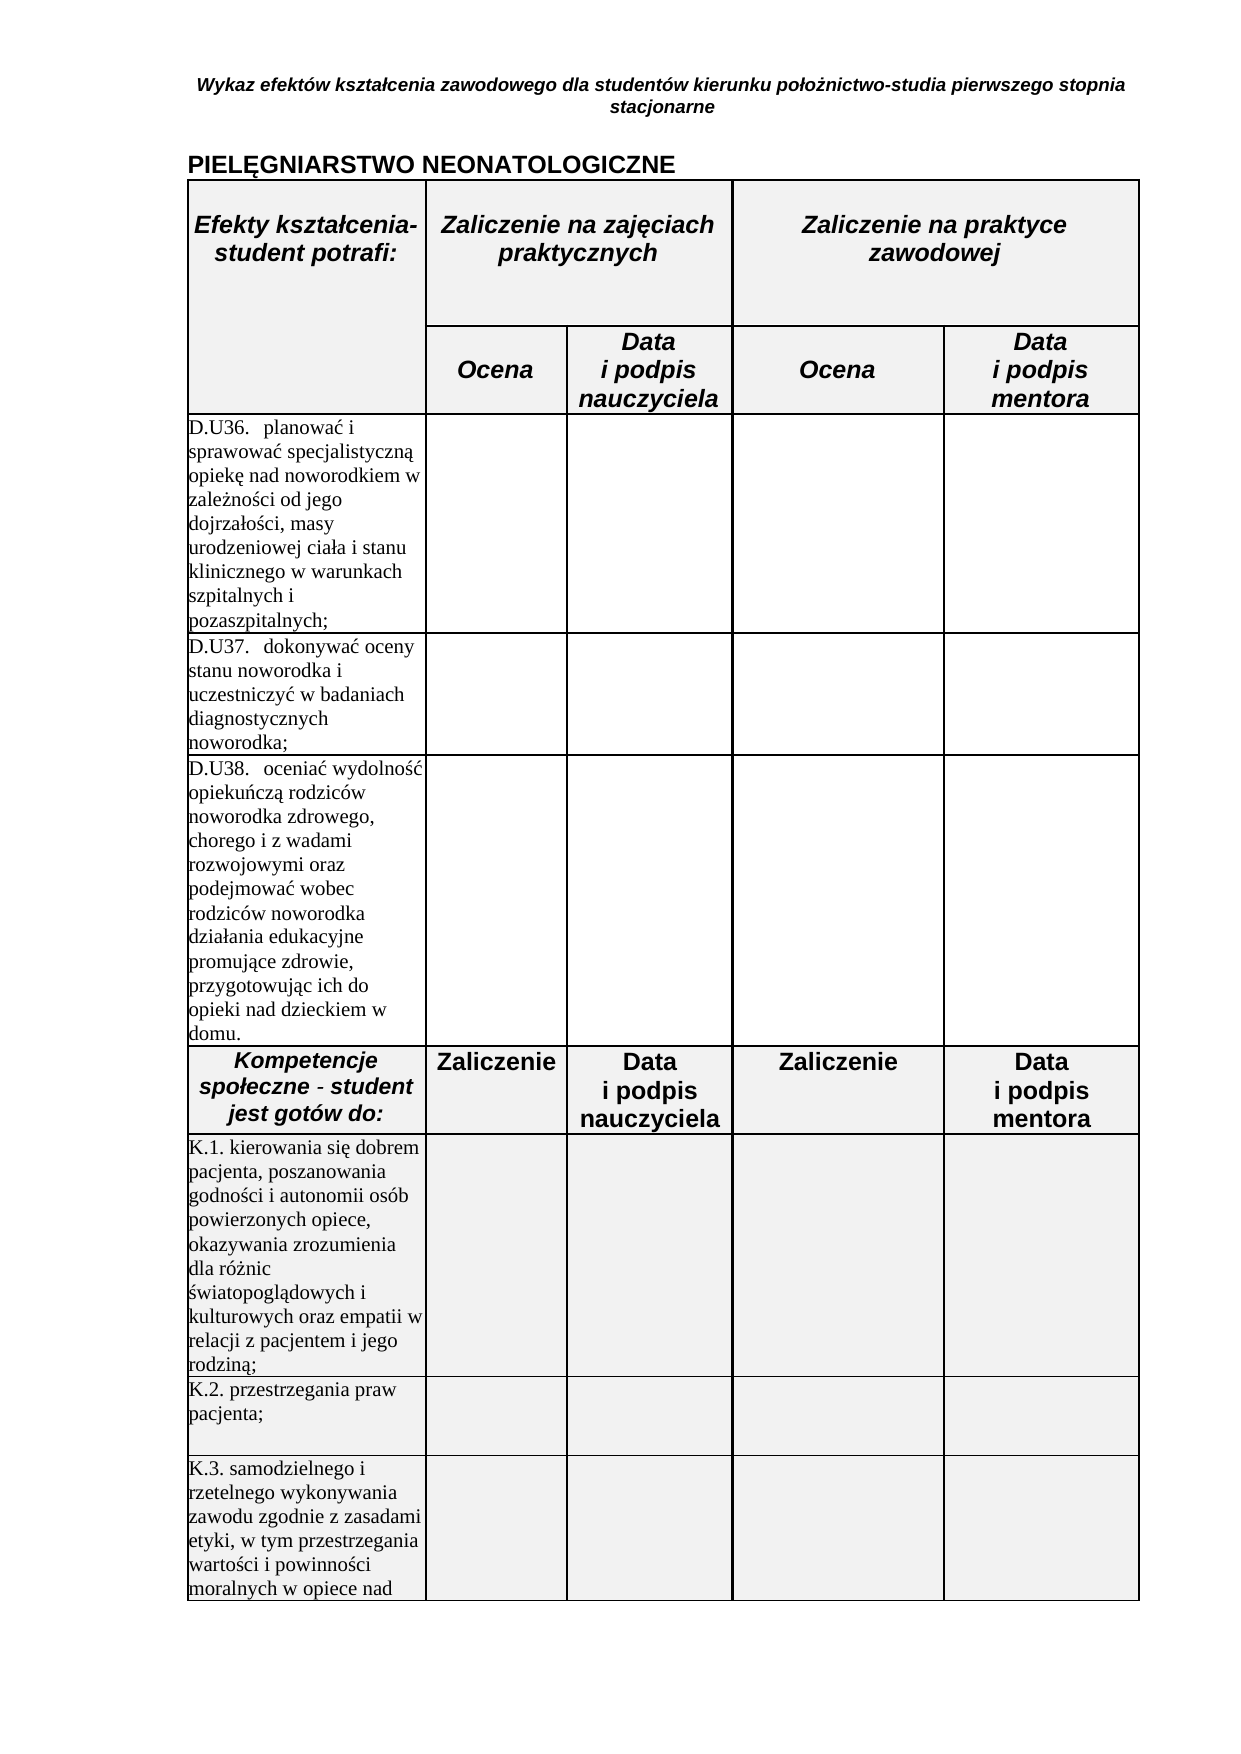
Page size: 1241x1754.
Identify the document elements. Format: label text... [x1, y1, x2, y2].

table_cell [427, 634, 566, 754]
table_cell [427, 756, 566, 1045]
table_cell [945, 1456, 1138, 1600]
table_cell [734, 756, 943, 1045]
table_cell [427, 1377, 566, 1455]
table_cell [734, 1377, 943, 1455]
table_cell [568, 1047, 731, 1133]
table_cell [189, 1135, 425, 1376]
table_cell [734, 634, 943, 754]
text PIELĘGNIARSTWO NEONATOLOGICZNE [187, 150, 1137, 179]
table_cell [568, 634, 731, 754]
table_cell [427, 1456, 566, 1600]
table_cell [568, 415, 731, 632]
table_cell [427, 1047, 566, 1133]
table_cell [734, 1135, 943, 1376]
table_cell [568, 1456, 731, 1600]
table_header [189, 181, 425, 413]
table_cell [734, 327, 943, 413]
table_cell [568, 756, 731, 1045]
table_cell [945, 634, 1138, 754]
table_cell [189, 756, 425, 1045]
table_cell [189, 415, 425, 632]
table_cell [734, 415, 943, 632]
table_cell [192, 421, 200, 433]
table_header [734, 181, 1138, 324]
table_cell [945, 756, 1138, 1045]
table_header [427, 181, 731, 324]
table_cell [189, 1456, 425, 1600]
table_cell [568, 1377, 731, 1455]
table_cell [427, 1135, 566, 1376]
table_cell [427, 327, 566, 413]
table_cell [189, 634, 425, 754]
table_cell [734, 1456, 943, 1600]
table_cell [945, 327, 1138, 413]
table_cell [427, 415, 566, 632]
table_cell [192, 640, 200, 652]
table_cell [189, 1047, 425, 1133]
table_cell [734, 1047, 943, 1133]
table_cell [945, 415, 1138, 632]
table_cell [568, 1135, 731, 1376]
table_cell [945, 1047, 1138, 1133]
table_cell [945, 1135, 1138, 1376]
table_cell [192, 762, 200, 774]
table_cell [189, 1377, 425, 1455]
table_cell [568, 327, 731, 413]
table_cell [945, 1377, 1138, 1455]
